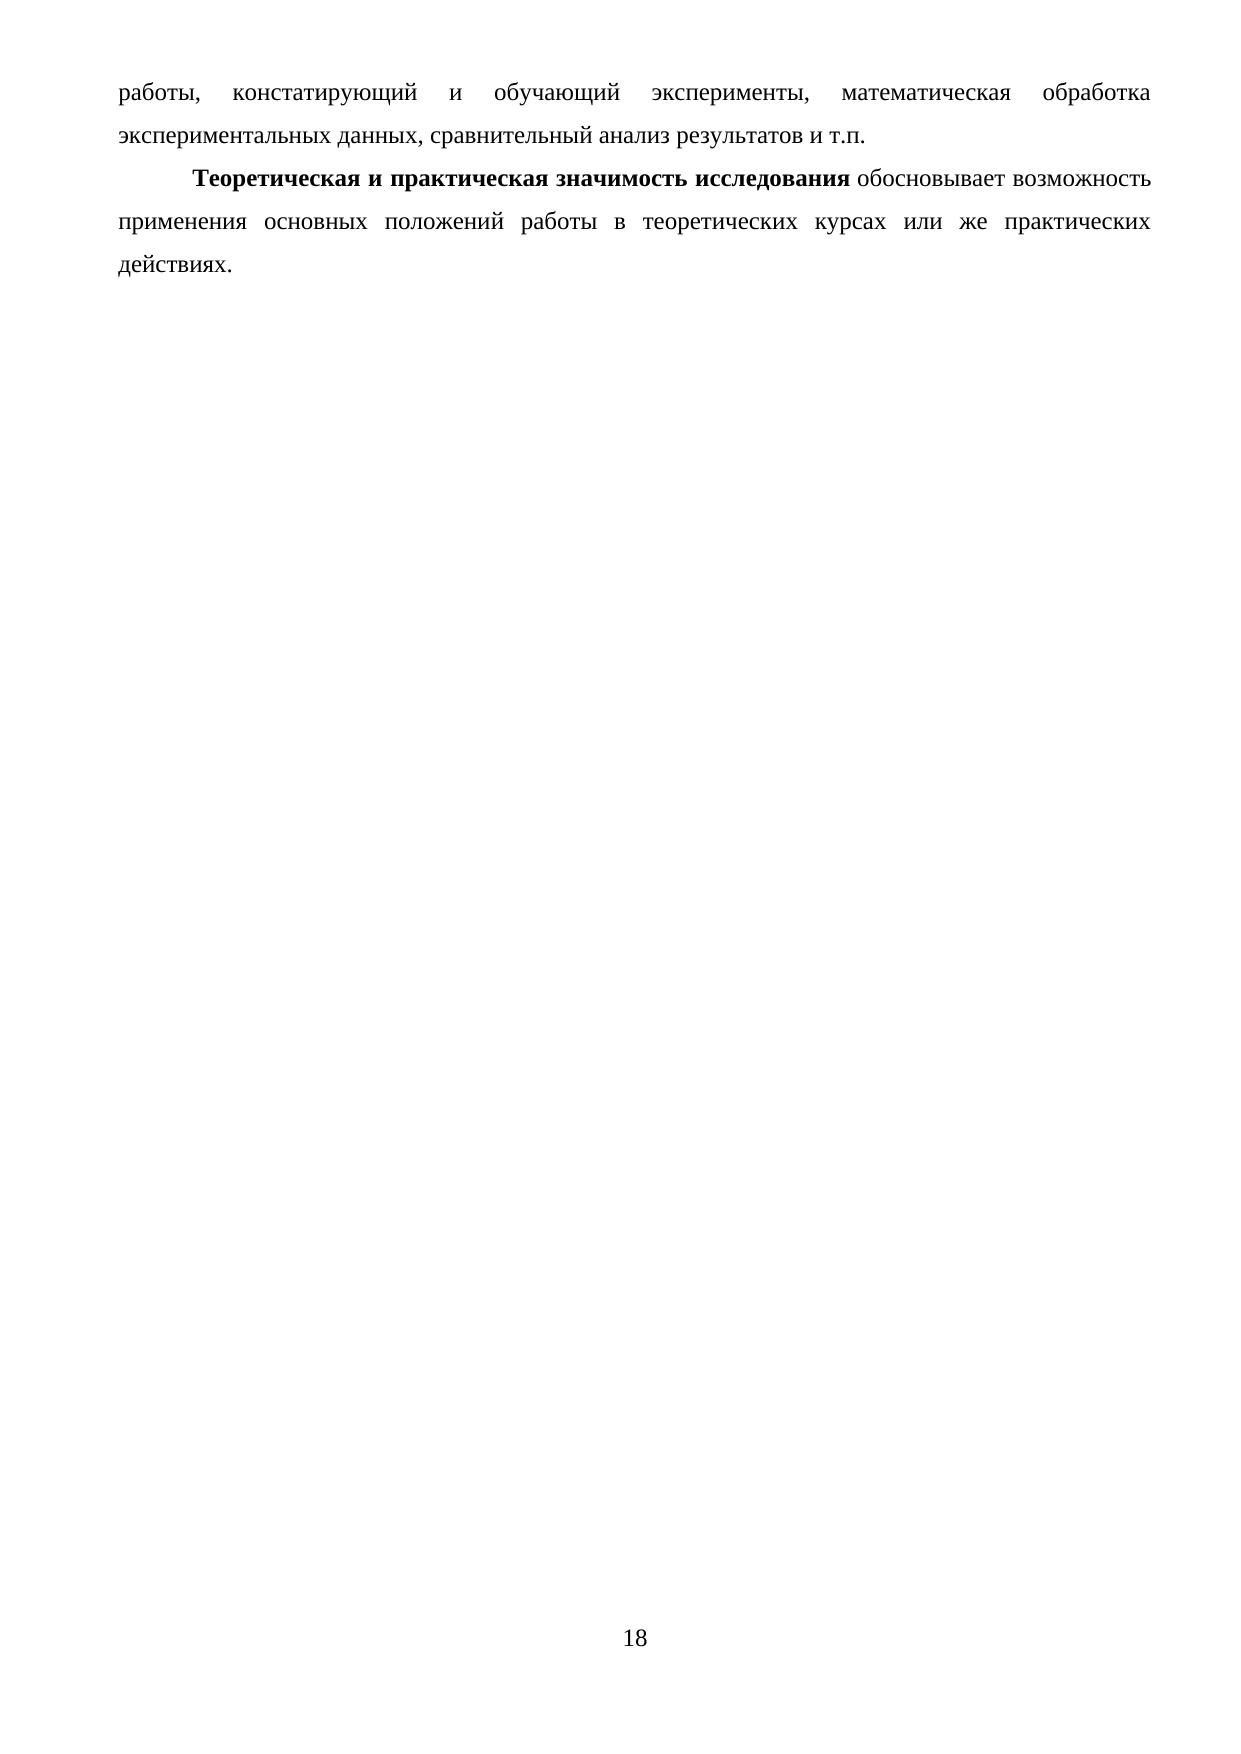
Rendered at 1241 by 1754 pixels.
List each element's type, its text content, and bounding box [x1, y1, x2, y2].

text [118, 77, 1152, 149]
text Теоретическая и практическая значимость исследования обосновывает возможность применения основных положений работы в теоретических курсах или же практических действиях. [118, 163, 1152, 278]
